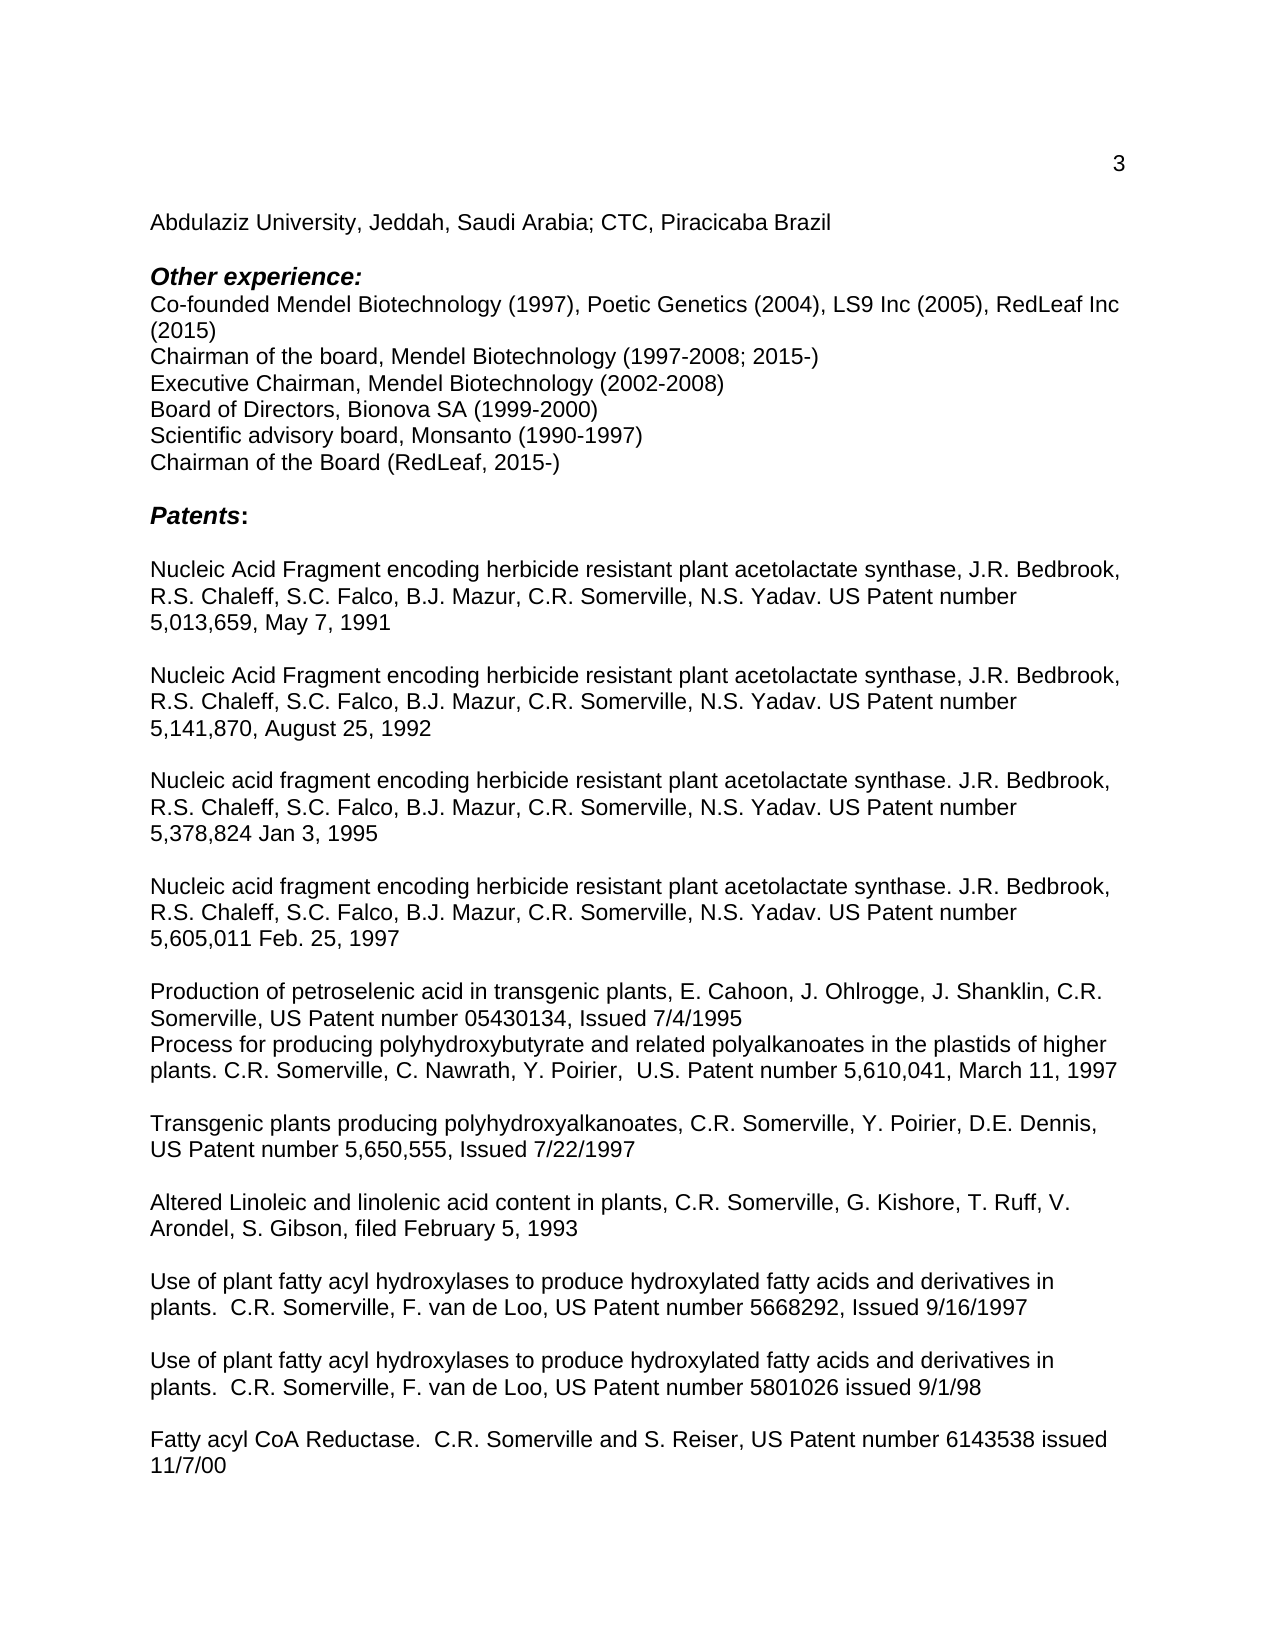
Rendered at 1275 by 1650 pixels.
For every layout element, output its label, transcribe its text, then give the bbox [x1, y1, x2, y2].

text Nucleic Acid Fragment encoding herbicide resistant plant acetolactate synthase, J.R. Bedbrook, R.S. Chaleff, S.C. Falco, B.J. Mazur, C.R. Somerville, N.S. Yadav. US Patent number 5,141,870, August 25, 1992 [150, 662, 1125, 741]
text Co-founded Mendel Biotechnology (1997), Poetic Genetics (2004), LS9 Inc (2005), RedLeaf Inc (2015) [150, 291, 1125, 343]
text Patents: [150, 501, 1125, 530]
text Board of Directors, Bionova SA (1999-2000) [150, 396, 1125, 422]
text Fatty acyl CoA Reductase. C.R. Somerville and S. Reiser, US Patent number 6143538 issued 11/7/00 [150, 1426, 1125, 1479]
text Production of petroselenic acid in transgenic plants, E. Cahoon, J. Ohlrogge, J. Shanklin, C.R. Somerville, US Patent number 05430134, Issued 7/4/1995 [150, 978, 1125, 1031]
text Nucleic acid fragment encoding herbicide resistant plant acetolactate synthase. J.R. Bedbrook, R.S. Chaleff, S.C. Falco, B.J. Mazur, C.R. Somerville, N.S. Yadav. US Patent number 5,378,824 Jan 3, 1995 [150, 767, 1125, 846]
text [150, 209, 1125, 235]
text Process for producing polyhydroxybutyrate and related polyalkanoates in the plastids of higher plants. C.R. Somerville, C. Nawrath, Y. Poirier, U.S. Patent number 5,610,041, March 11, 1997 [150, 1031, 1125, 1083]
text Transgenic plants producing polyhydroxyalkanoates, C.R. Somerville, Y. Poirier, D.E. Dennis, US Patent number 5,650,555, Issued 7/22/1997 [150, 1110, 1125, 1163]
text Executive Chairman, Mendel Biotechnology (2002-2008) [150, 369, 1125, 396]
text Nucleic Acid Fragment encoding herbicide resistant plant acetolactate synthase, J.R. Bedbrook, R.S. Chaleff, S.C. Falco, B.J. Mazur, C.R. Somerville, N.S. Yadav. US Patent number 5,013,659, May 7, 1991 [150, 556, 1125, 636]
text Use of plant fatty acyl hydroxylases to produce hydroxylated fatty acids and derivatives in plants. C.R. Somerville, F. van de Loo, US Patent number 5668292, Issued 9/16/1997 [150, 1268, 1125, 1321]
text Chairman of the board, Mendel Biotechnology (1997-2008; 2015-) [150, 343, 1125, 369]
text Altered Linoleic and linolenic acid content in plants, C.R. Somerville, G. Kishore, T. Ruff, V. Arondel, S. Gibson, filed February 5, 1993 [150, 1189, 1125, 1242]
text Chairman of the Board (RedLeaf, 2015-) [150, 449, 1125, 475]
text Other experience: [150, 262, 1125, 291]
text Scientific advisory board, Monsanto (1990-1997) [150, 422, 1125, 449]
text Use of plant fatty acyl hydroxylases to produce hydroxylated fatty acids and derivatives in plants. C.R. Somerville, F. van de Loo, US Patent number 5801026 issued 9/1/98 [150, 1347, 1125, 1400]
text Nucleic acid fragment encoding herbicide resistant plant acetolactate synthase. J.R. Bedbrook, R.S. Chaleff, S.C. Falco, B.J. Mazur, C.R. Somerville, N.S. Yadav. US Patent number 5,605,011 Feb. 25, 1997 [150, 873, 1125, 952]
